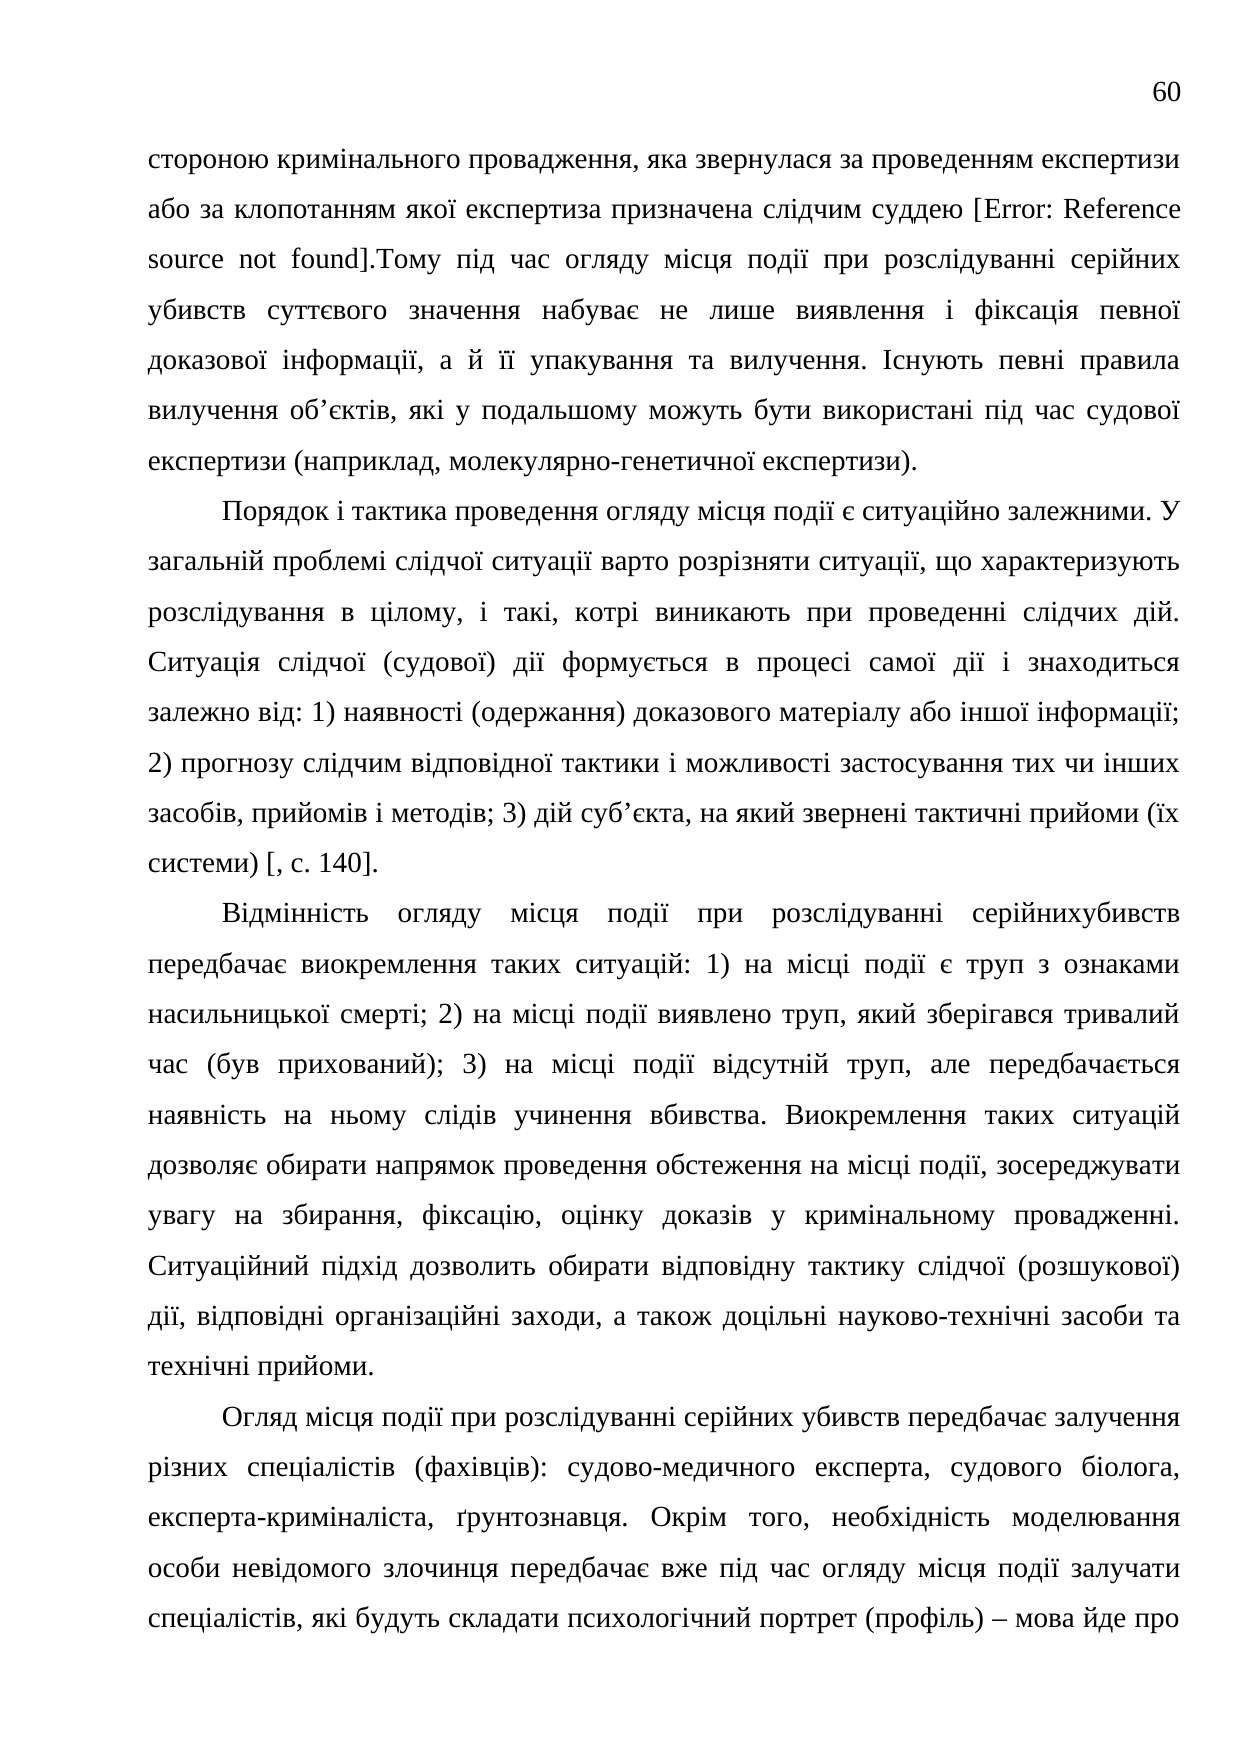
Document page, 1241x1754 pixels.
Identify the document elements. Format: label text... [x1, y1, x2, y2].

text Порядок і тактика проведення огляду місця події є ситуаційно залежними. У загальній проблемі слідчої ситуації варто розрізняти ситуації, що характеризують розслідування в цілому, і такі, котрі виникають при проведенні слідчих дій. Ситуація слідчої (судової) дії формується в процесі самої дії і знаходиться залежно від: 1) наявності (одержання) доказового матеріалу або іншої інформації; 2) прогнозу слідчим відповідної тактики і можливості застосування тих чи інших засобів, прийомів і методів; 3) дій суб’єкта, на який звернені тактичні прийоми (їх системи) [0, с. 140]. [148, 493, 1181, 879]
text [148, 1399, 1181, 1633]
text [148, 141, 1181, 476]
text Відмінність огляду місця події при розслідуванні серійнихубивств передбачає виокремлення таких ситуацій: 1) на місці події є труп з ознаками насильницької смерті; 2) на місці події виявлено труп, який зберігався тривалий час (був прихований); 3) на місці події відсутній труп, але передбачається наявність на ньому слідів учинення вбивства. Виокремлення таких ситуацій дозволяє обирати напрямок проведення обстеження на місці події, зосереджувати увагу на збирання, фіксацію, оцінку доказів у кримінальному провадженні. Ситуаційний підхід дозволить обирати відповідну тактику слідчої (розшукової) дії, відповідні організаційні заходи, а також доцільні науково-технічні засоби та технічні прийоми. [148, 896, 1181, 1382]
